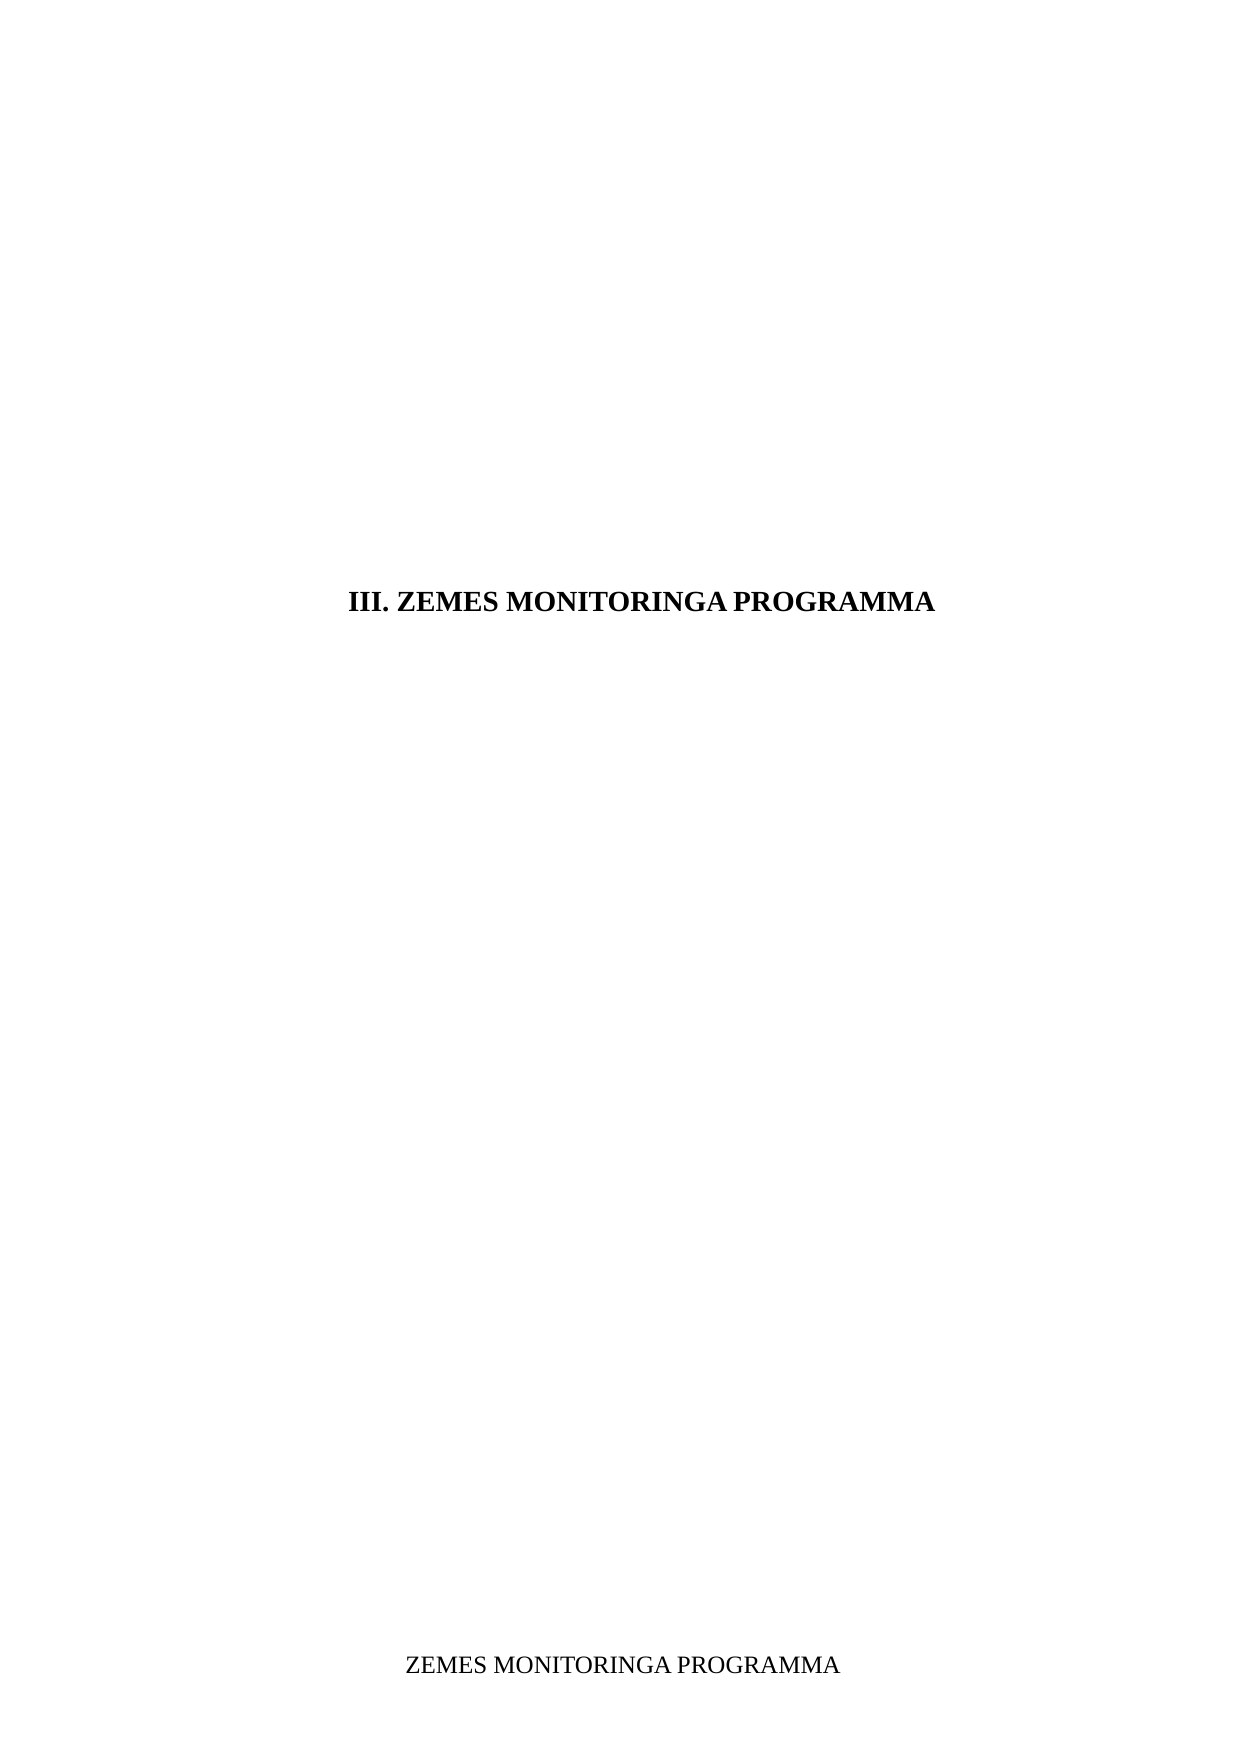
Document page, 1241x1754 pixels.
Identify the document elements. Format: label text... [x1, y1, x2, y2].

text III. ZEMES MONITORINGA PROGRAMMA [177, 584, 1106, 617]
